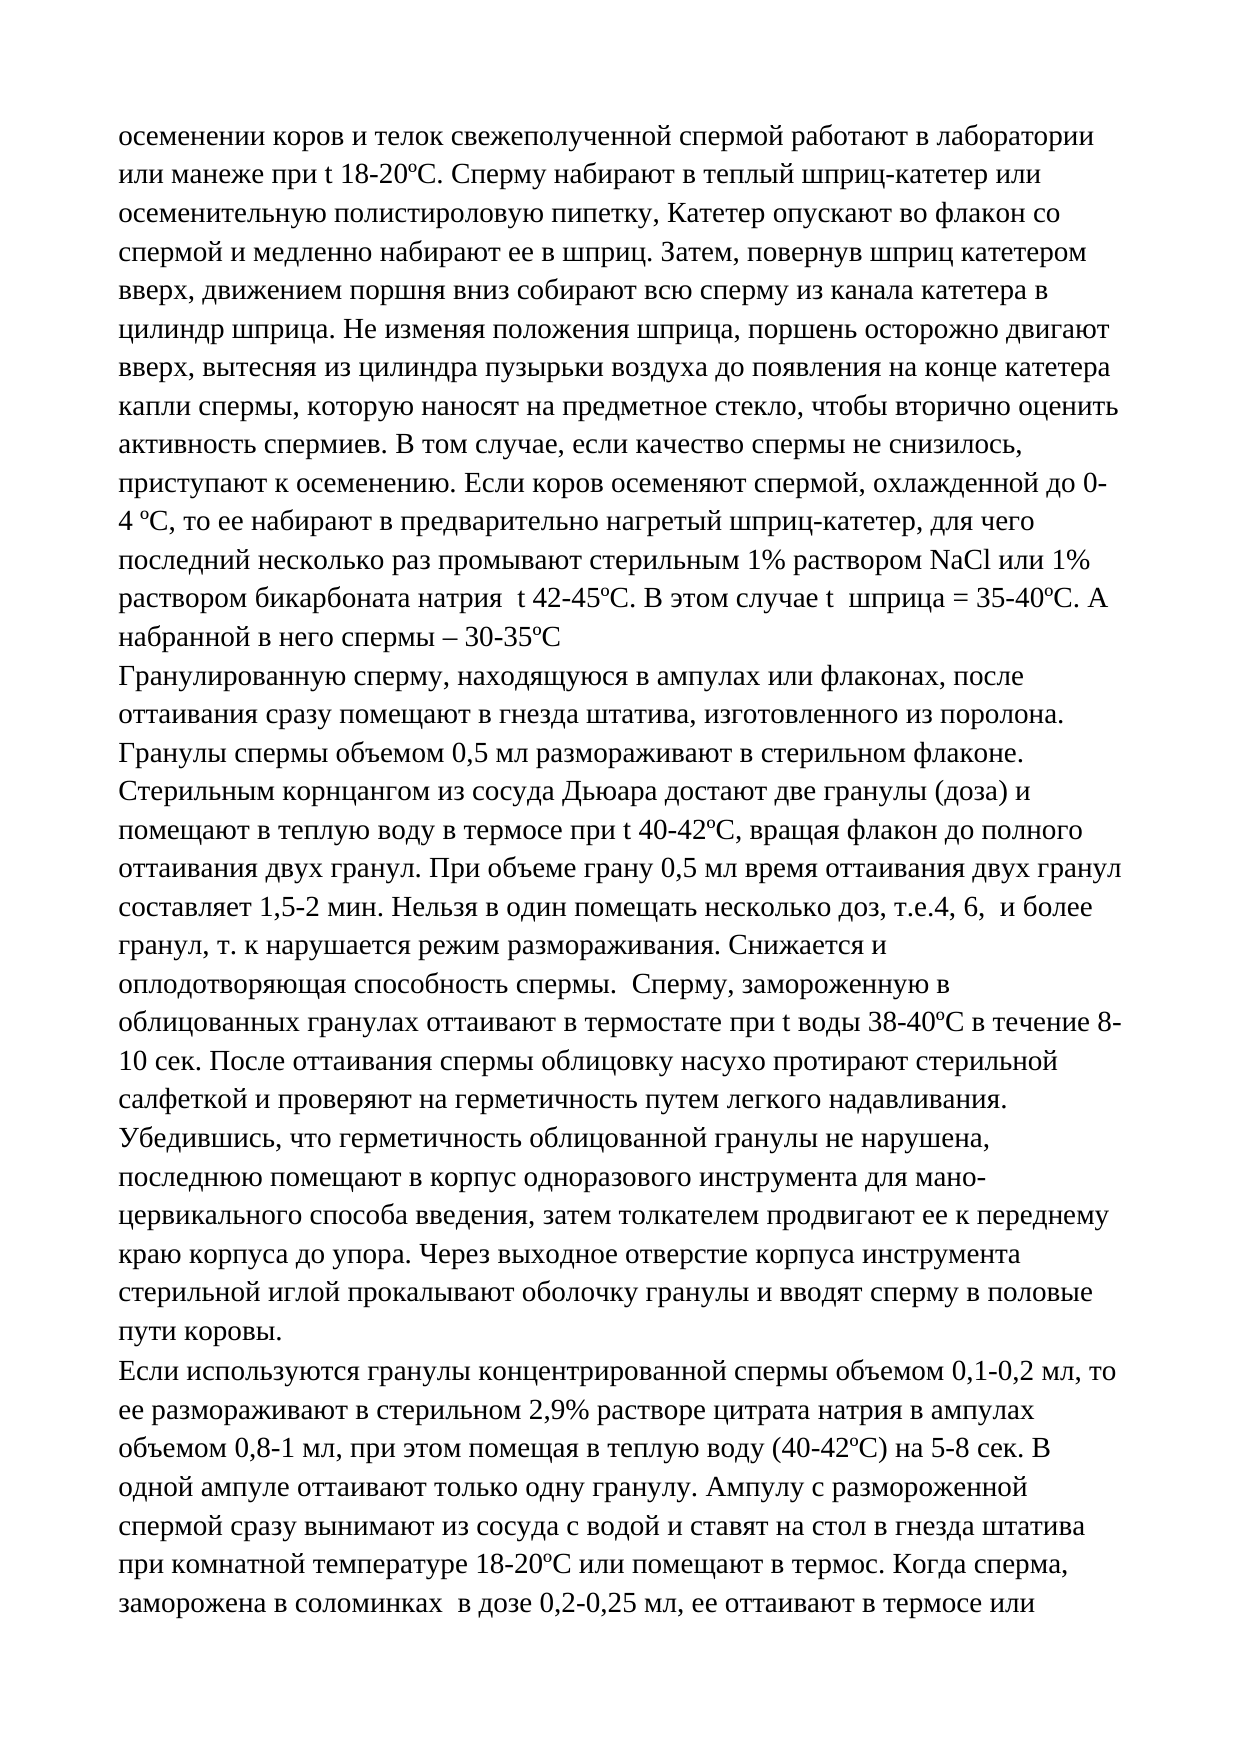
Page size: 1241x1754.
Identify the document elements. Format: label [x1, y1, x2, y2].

text [118, 1353, 1122, 1618]
text [118, 118, 1122, 1346]
